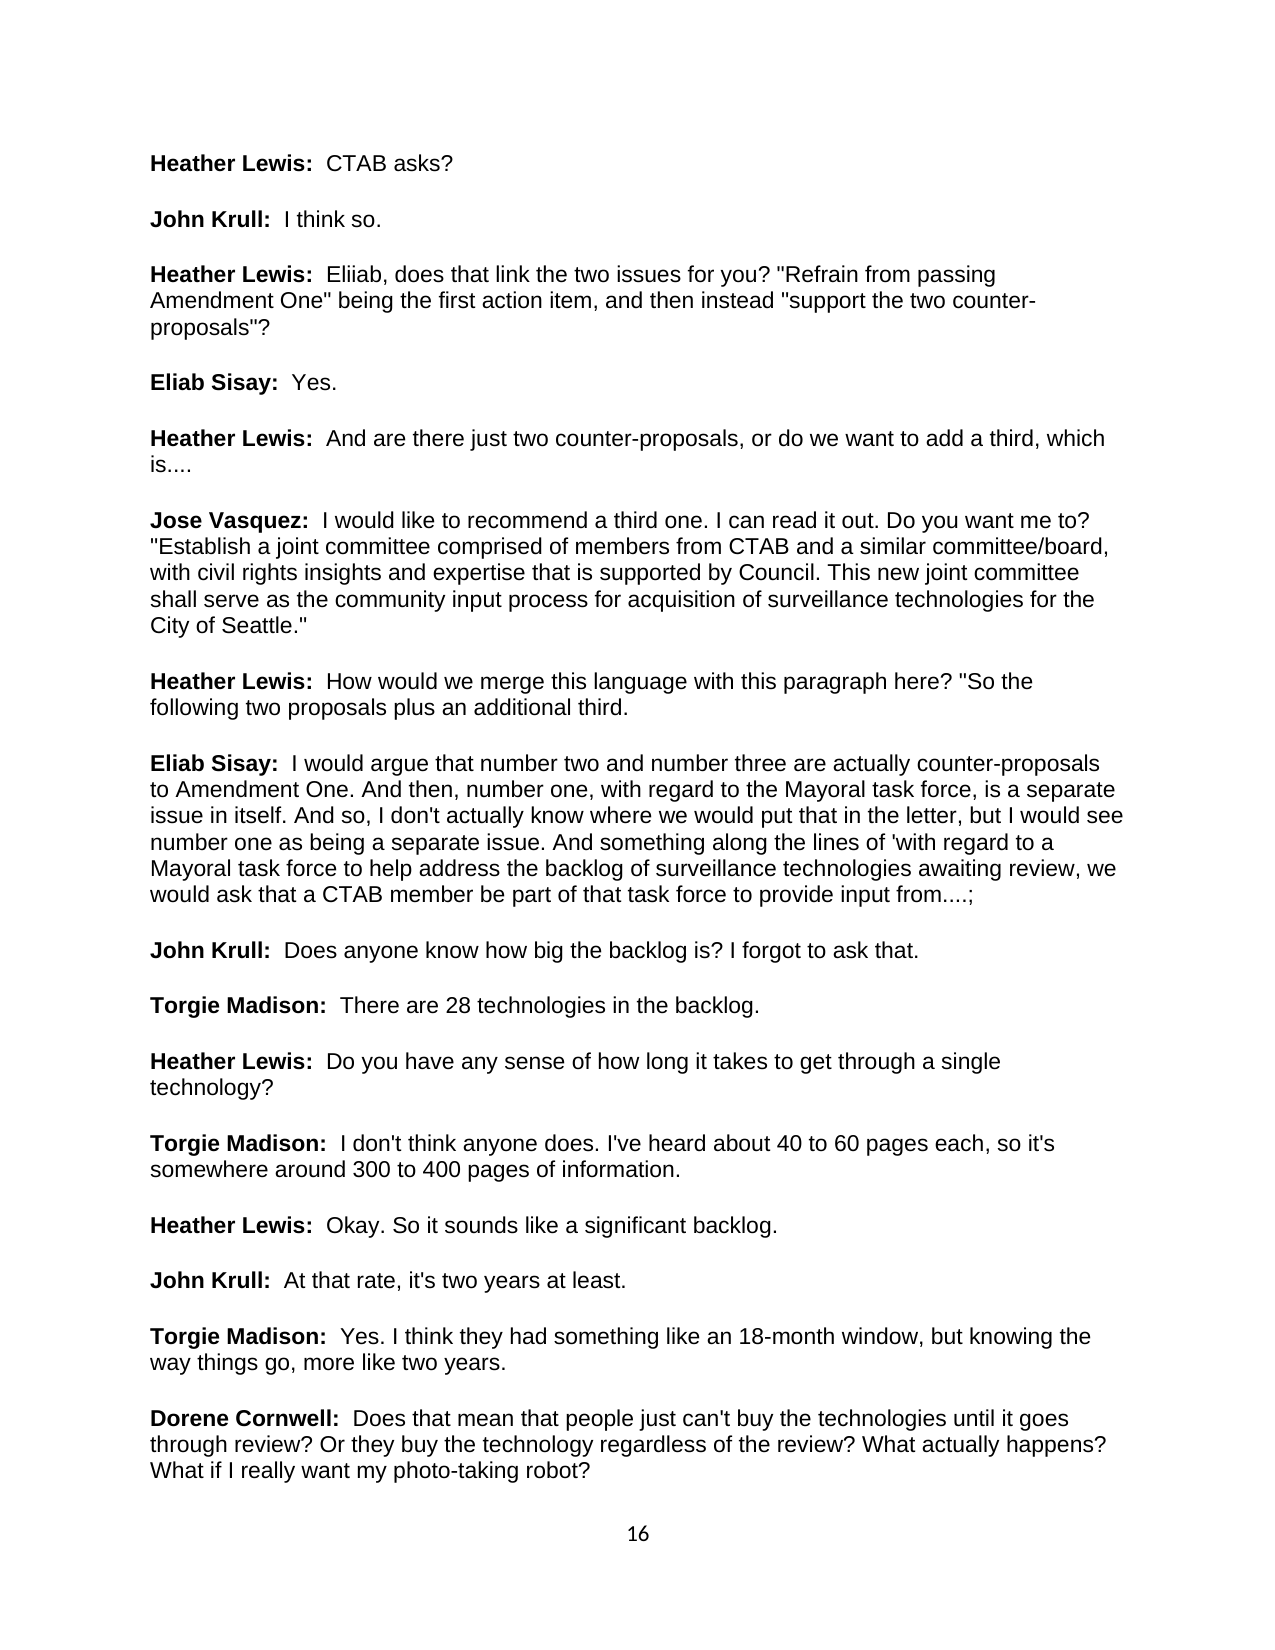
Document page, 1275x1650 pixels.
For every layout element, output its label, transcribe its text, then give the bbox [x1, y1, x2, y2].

text Heather Lewis: Do you have any sense of how long it takes to get through a single technology? [150, 1048, 1125, 1101]
text Heather Lewis: Okay. So it sounds like a significant backlog. [150, 1212, 1125, 1238]
text Torgie Madison: Yes. I think they had something like an 18-month window, but knowing the way things go, more like two years. [150, 1323, 1125, 1375]
text Eliab Sisay: Yes. [150, 369, 1125, 396]
text John Krull: Does anyone know how big the backlog is? I forgot to ask that. [150, 937, 1125, 963]
text Torgie Madison: There are 28 technologies in the backlog. [150, 992, 1125, 1019]
text Torgie Madison: I don't think anyone does. I've heard about 40 to 60 pages each, so it's somewhere around 300 to 400 pages of information. [150, 1130, 1125, 1182]
text Heather Lewis: How would we merge this language with this paragraph here? "So the following two proposals plus an additional third. [150, 668, 1125, 720]
text John Krull: I think so. [150, 206, 1125, 232]
text Dorene Cornwell: Does that mean that people just can't buy the technologies until it goes through review? Or they buy the technology regardless of the review? What actually happens? What if I really want my photo-taking robot? [150, 1404, 1125, 1483]
text Heather Lewis: And are there just two counter-proposals, or do we want to add a third, which is.... [150, 425, 1125, 477]
text John Krull: At that rate, it's two years at least. [150, 1267, 1125, 1293]
text Eliab Sisay: I would argue that number two and number three are actually counter-proposals to Amendment One. And then, number one, with regard to the Mayoral task force, is a separate issue in itself. And so, I don't actually know where we would put that in the letter, but I would see number one as being a separate issue. And something along the lines of 'with regard to a Mayoral task force to help address the backlog of surveillance technologies awaiting review, we would ask that a CTAB member be part of that task force to provide input from....; [150, 749, 1125, 908]
text Heather Lewis: Eliiab, does that link the two issues for you? "Refrain from passing Amendment One" being the first action item, and then instead "support the two counter-proposals"? [150, 261, 1125, 340]
text Jose Vasquez: I would like to recommend a third one. I can read it out. Do you want me to? "Establish a joint committee comprised of members from CTAB and a similar committee/board, with civil rights insights and expertise that is supported by Council. This new joint committee shall serve as the community input process for acquisition of surveillance technologies for the City of Seattle." [150, 507, 1125, 638]
text Heather Lewis: CTAB asks? [150, 150, 1125, 176]
